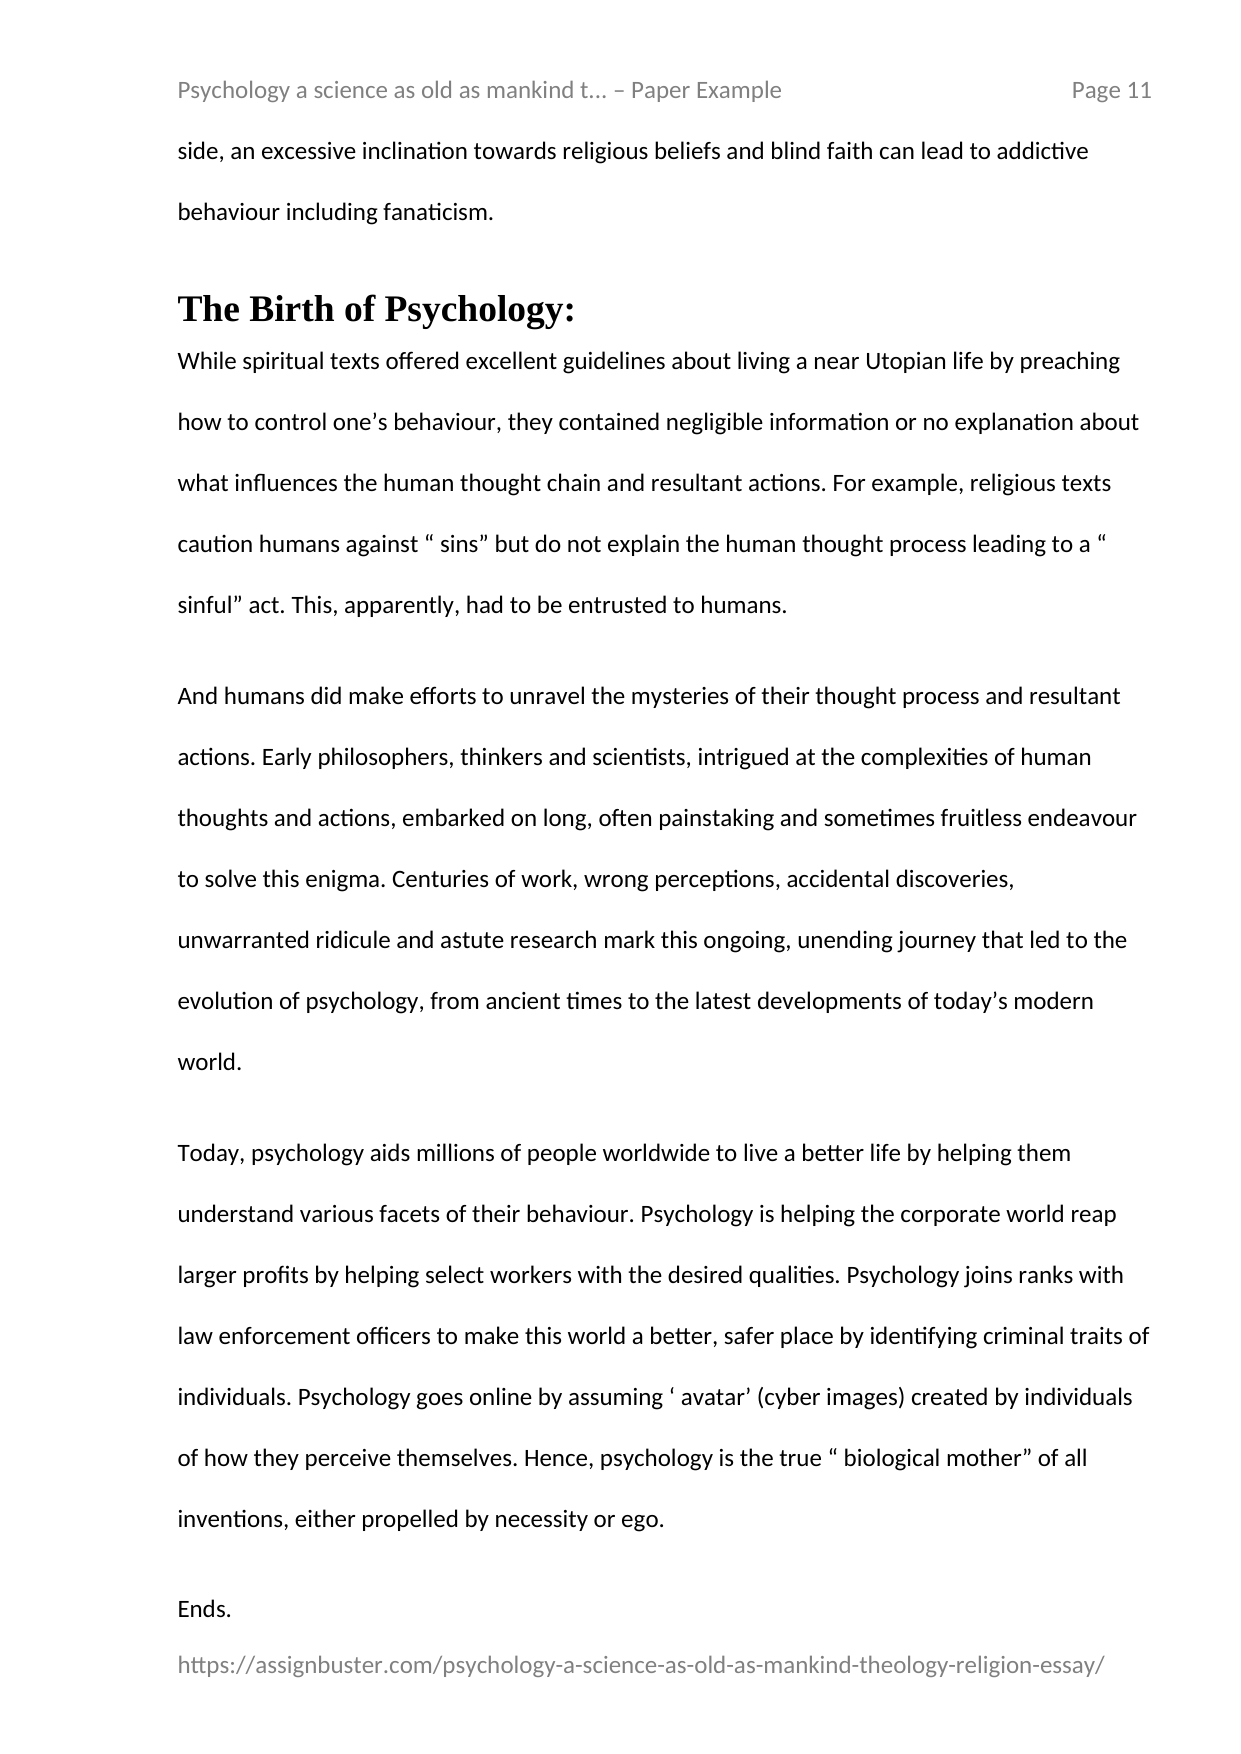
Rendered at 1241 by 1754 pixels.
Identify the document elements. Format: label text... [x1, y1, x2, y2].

subtitle The Birth of Psychology: [177, 286, 1152, 329]
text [177, 135, 1152, 226]
text Today, psychology aids millions of people worldwide to live a better life by helping them understand various facets of their behaviour. Psychology is helping the corporate world reap larger profits by helping select workers with the desired qualities. Psychology joins ranks with law enforcement officers to make this world a better, safer place by identifying criminal traits of individuals. Psychology goes online by assuming ‘ avatar’ (cyber images) created by individuals of how they perceive themselves. Hence, psychology is the true “ biological mother” of all inventions, either propelled by necessity or ego. [177, 1137, 1152, 1534]
text And humans did make efforts to unravel the mysteries of their thought process and resultant actions. Early philosophers, thinkers and scientists, intrigued at the complexities of human thoughts and actions, embarked on long, often painstaking and sometimes fruitless endeavour to solve this enigma. Centuries of work, wrong perceptions, accidental discoveries, unwarranted ridicule and astute research mark this ongoing, unending journey that led to the evolution of psychology, from ancient times to the latest developments of today’s modern world. [177, 680, 1152, 1077]
text While spiritual texts offered excellent guidelines about living a near Utopian life by preaching how to control one’s behaviour, they contained negligible information or no explanation about what influences the human thought chain and resultant actions. For example, religious texts caution humans against “ sins” but do not explain the human thought process leading to a “ sinful” act. This, apparently, had to be entrusted to humans. [177, 345, 1152, 620]
text Ends. [177, 1594, 1152, 1624]
